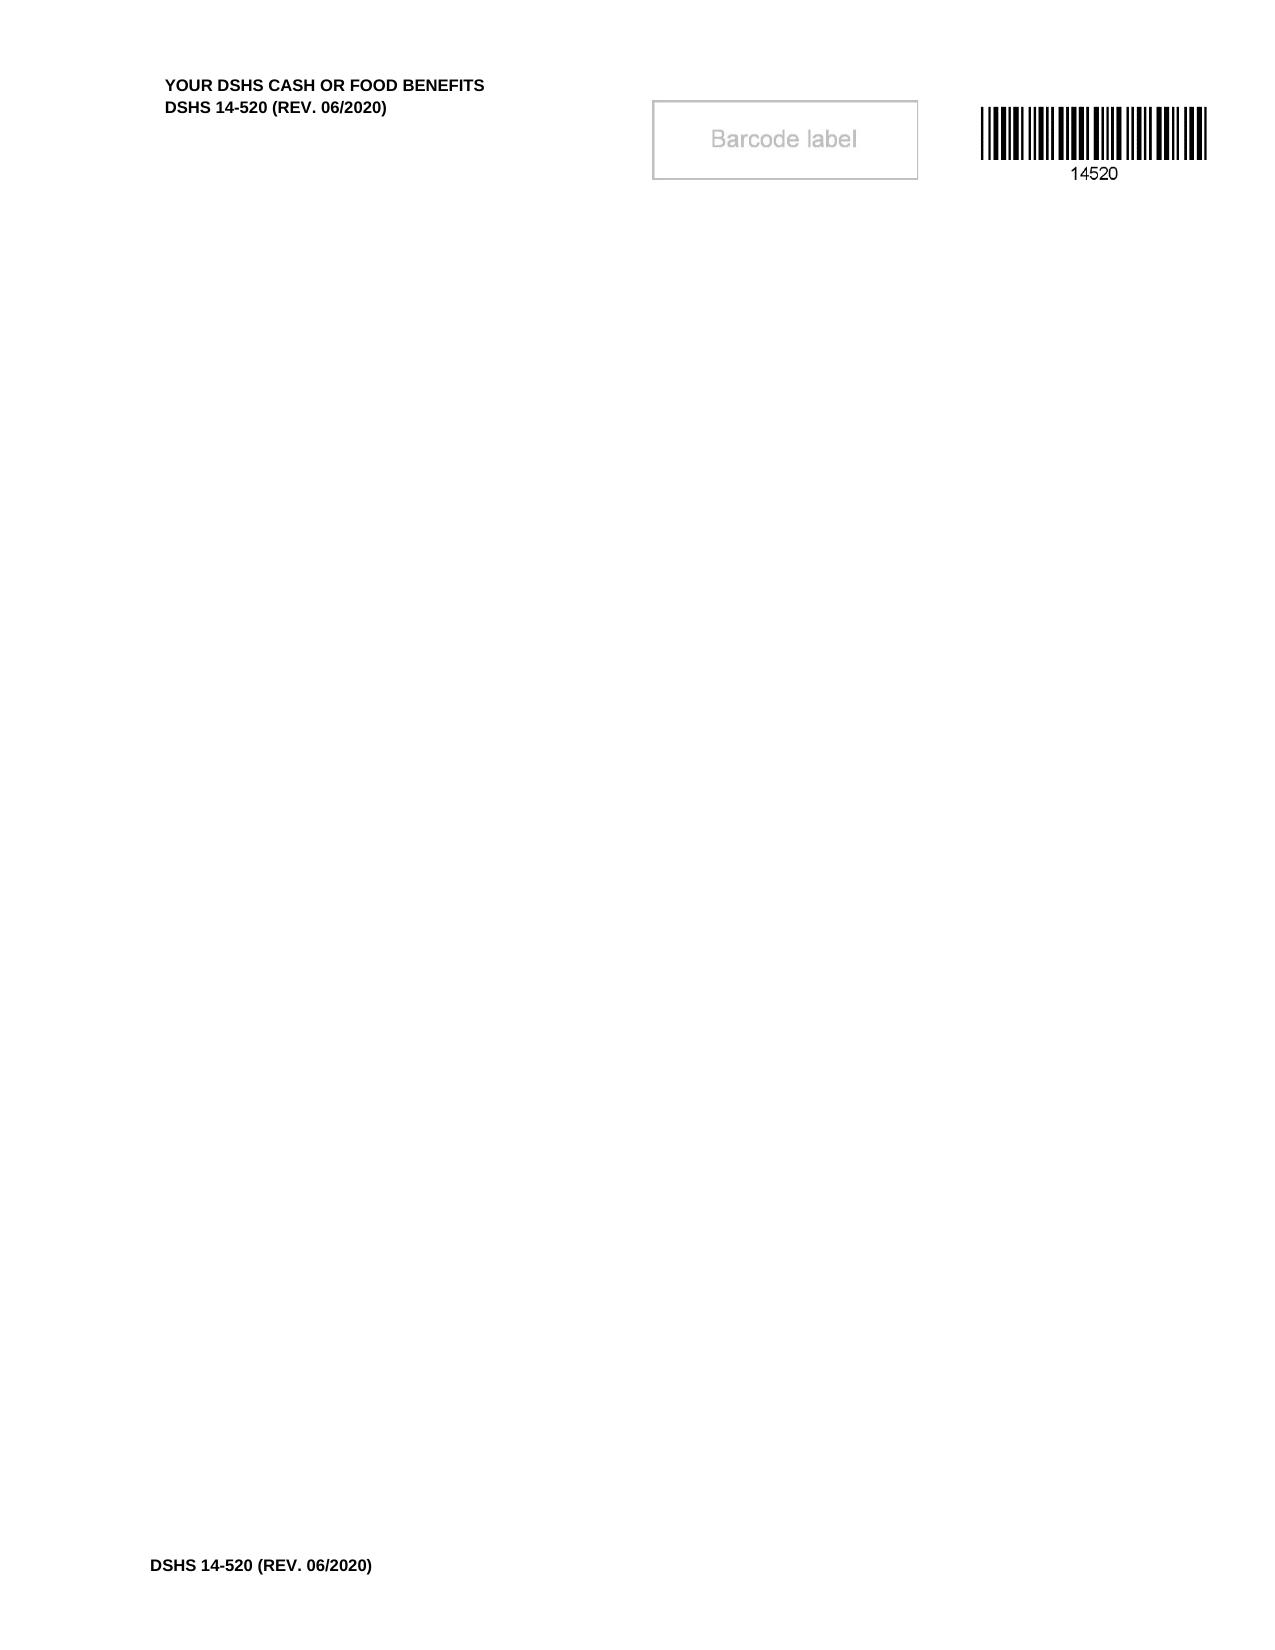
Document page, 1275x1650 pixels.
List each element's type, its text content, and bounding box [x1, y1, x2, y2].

picture [980, 106, 1207, 187]
picture [652, 100, 919, 180]
table_cell [640, 75, 924, 211]
table_cell YOUR DSHS CASH OR FOOD BENEFITS DSHS 14-520 (REV. 06/2020) [153, 75, 640, 211]
table_cell [924, 75, 1219, 211]
